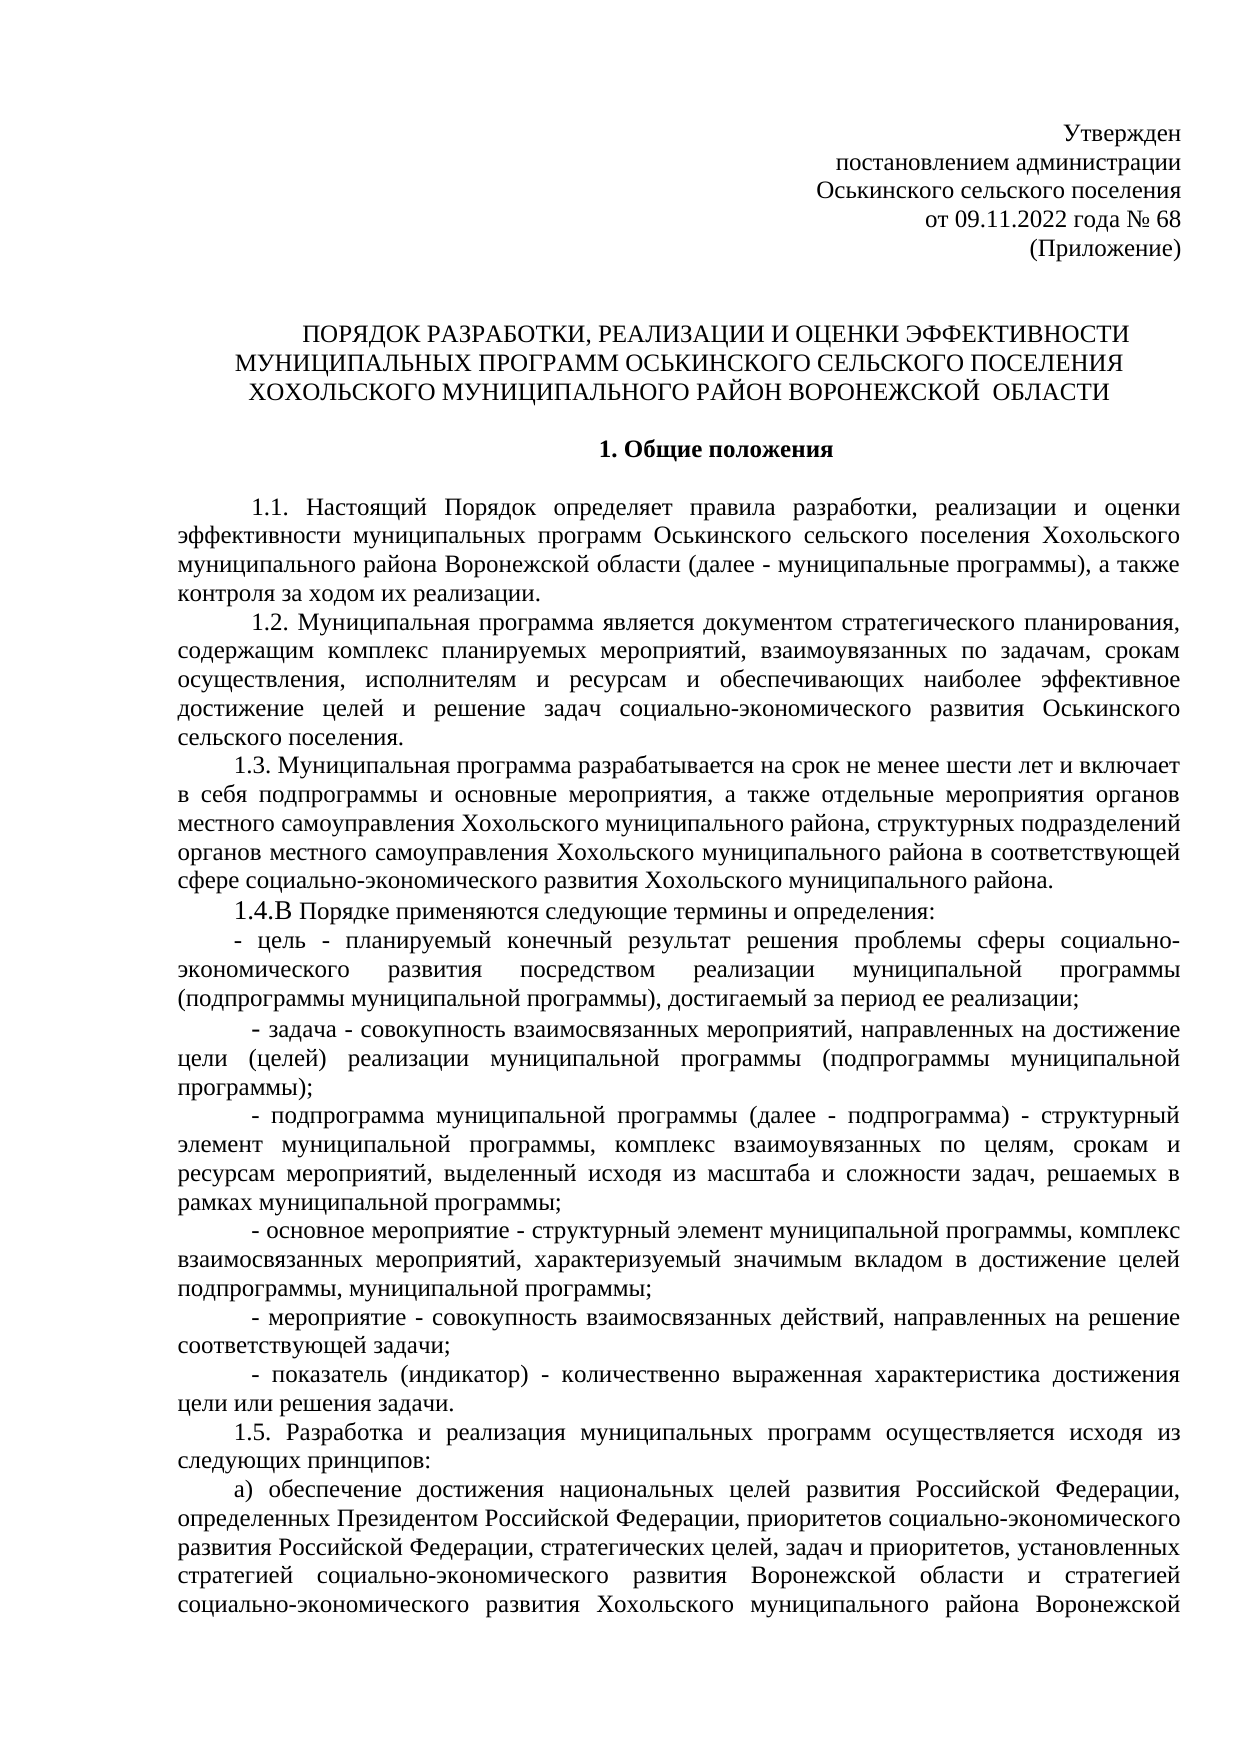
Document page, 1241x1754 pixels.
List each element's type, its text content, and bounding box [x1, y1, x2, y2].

text постановлением администрации [177, 147, 1181, 176]
text 1. Общие положения [177, 434, 1181, 463]
text 1.3. Муниципальная программа разрабатывается на срок не менее шести лет и включает в себя подпрограммы и основные мероприятия, а также отдельные мероприятия органов местного самоуправления Хохольского муниципального района, структурных подразделений органов местного самоуправления Хохольского муниципального района в соответствующей сфере социально-экономического развития Хохольского муниципального района. [177, 751, 1181, 894]
text - цель - планируемый конечный результат решения проблемы сферы социально-экономического развития посредством реализации муниципальной программы (подпрограммы муниципальной программы), достигаемый за период ее реализации; [177, 926, 1181, 1012]
text - мероприятие - совокупность взаимосвязанных действий, направленных на решение соответствующей задачи; [177, 1302, 1181, 1359]
text (Приложение) [177, 233, 1181, 262]
text 1.5. Разработка и реализация муниципальных программ осуществляется исходя из следующих принципов: [177, 1417, 1181, 1474]
text от 09.11.2022 года № 68 [177, 204, 1181, 233]
text - показатель (индикатор) - количественно выраженная характеристика достижения цели или решения задачи. [177, 1359, 1181, 1417]
text 1.4.В Порядке применяются следующие термины и определения: [177, 894, 1181, 926]
text Оськинского сельского поселения [177, 176, 1181, 204]
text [177, 1474, 1181, 1618]
text - задача - совокупность взаимосвязанных мероприятий, направленных на достижение цели (целей) реализации муниципальной программы (подпрограммы муниципальной программы); [177, 1012, 1181, 1100]
text - основное мероприятие - структурный элемент муниципальной программы, комплекс взаимосвязанных мероприятий, характеризуемый значимым вкладом в достижение целей подпрограммы, муниципальной программы; [177, 1215, 1181, 1302]
text - подпрограмма муниципальной программы (далее - подпрограмма) - структурный элемент муниципальной программы, комплекс взаимоувязанных по целям, срокам и ресурсам мероприятий, выделенный исходя из масштаба и сложности задач, решаемых в рамках муниципальной программы; [177, 1100, 1181, 1215]
text 1.1. Настоящий Порядок определяет правила разработки, реализации и оценки эффективности муниципальных программ Оськинского сельского поселения Хохольского муниципального района Воронежской области (далее - муниципальные программы), а также контроля за ходом их реализации. [177, 492, 1181, 607]
text Утвержден [177, 118, 1181, 147]
text ПОРЯДОК РАЗРАБОТКИ, РЕАЛИЗАЦИИ И ОЦЕНКИ ЭФФЕКТИВНОСТИ МУНИЦИПАЛЬНЫХ ПРОГРАММ ОСЬКИНСКОГО СЕЛЬСКОГО ПОСЕЛЕНИЯ ХОХОЛЬСКОГО МУНИЦИПАЛЬНОГО РАЙОН ВОРОНЕЖСКОЙ ОБЛАСТИ [177, 319, 1181, 406]
text 1.2. Муниципальная программа является документом стратегического планирования, содержащим комплекс планируемых мероприятий, взаимоувязанных по задачам, срокам осуществления, исполнителям и ресурсам и обеспечивающих наиболее эффективное достижение целей и решение задач социально-экономического развития Оськинского сельского поселения. [177, 607, 1181, 751]
